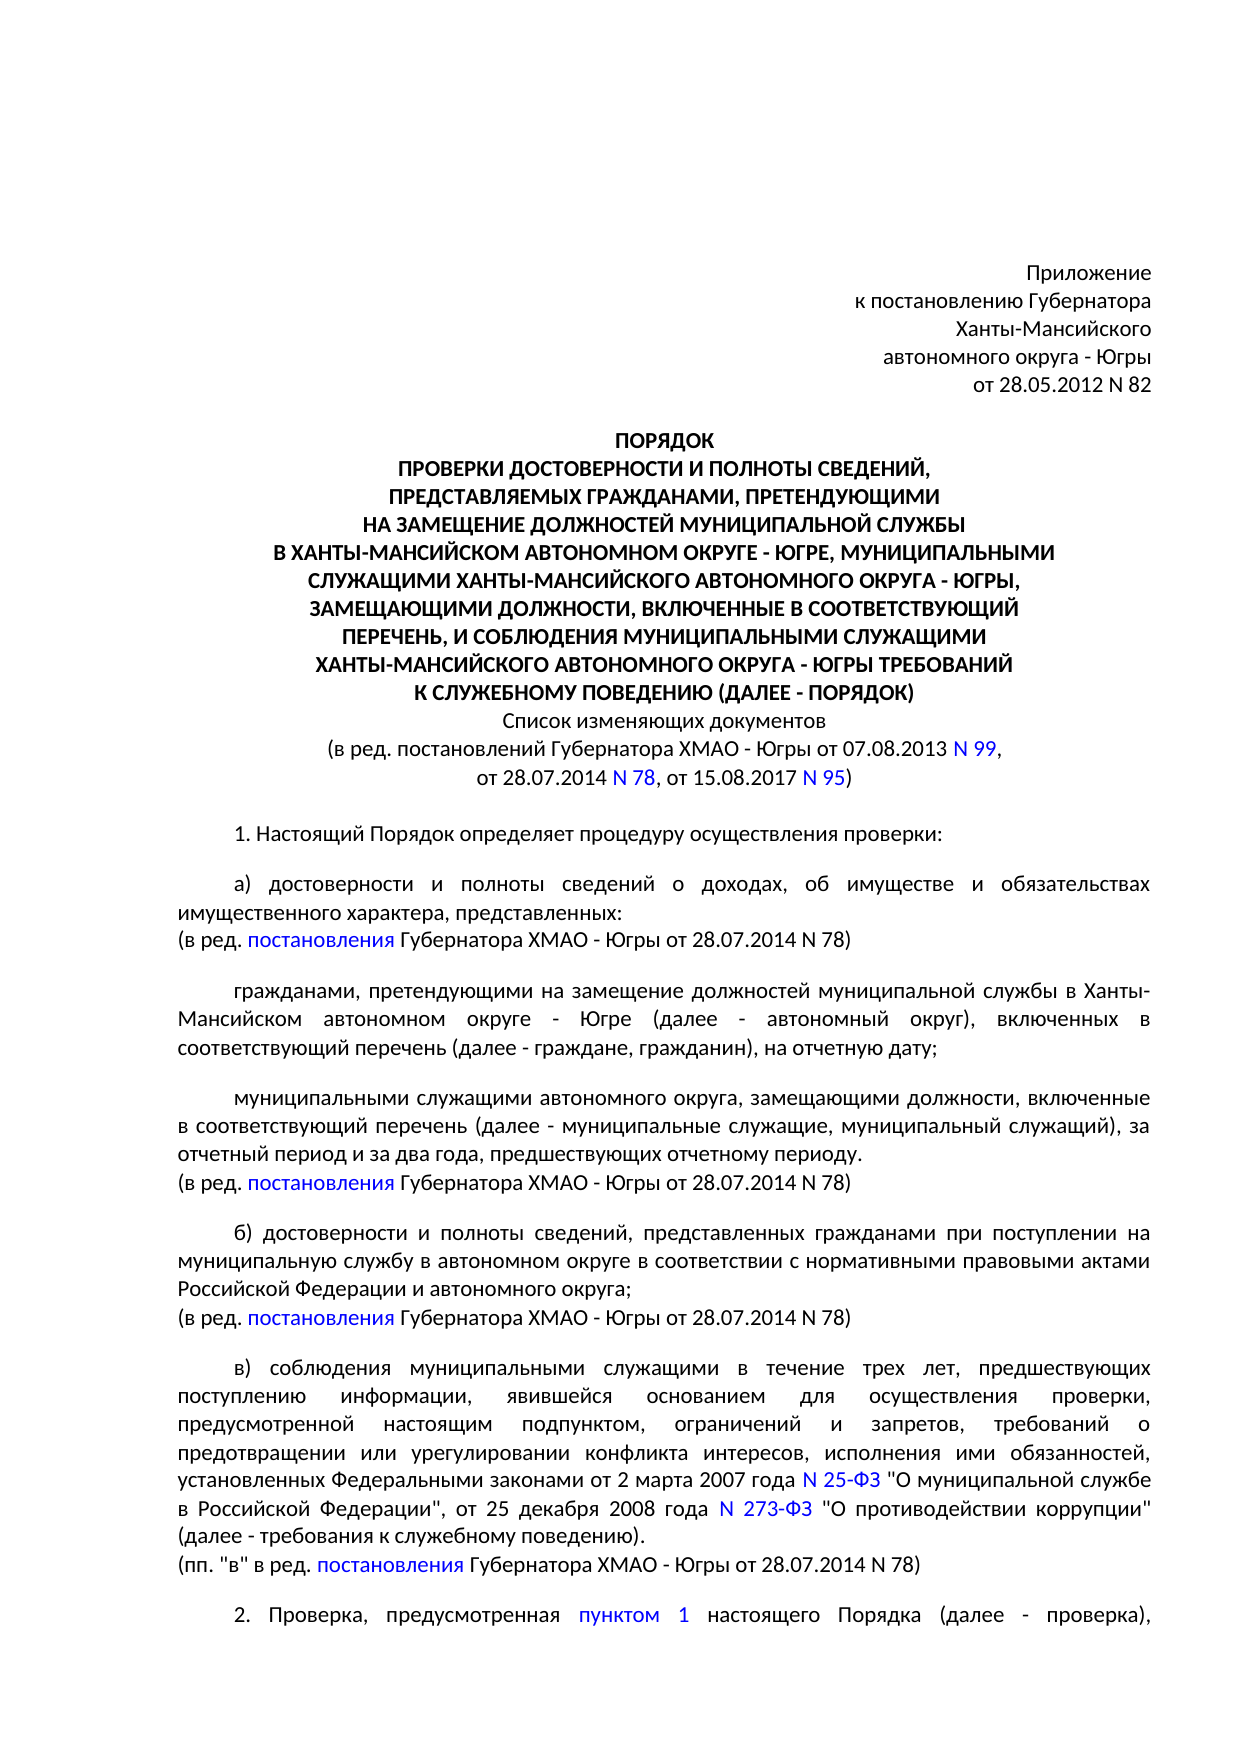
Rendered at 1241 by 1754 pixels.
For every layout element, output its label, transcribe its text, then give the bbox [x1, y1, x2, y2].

text муниципальными служащими автономного округа, замещающими должности, включенные в соответствующий перечень (далее - муниципальные служащие, муниципальный служащий), за отчетный период и за два года, предшествующих отчетному периоду. [177, 1083, 1152, 1168]
text а) достоверности и полноты сведений о доходах, об имуществе и обязательствах имущественного характера, представленных: [177, 869, 1152, 926]
title ЗАМЕЩАЮЩИМИ ДОЛЖНОСТИ, ВКЛЮЧЕННЫЕ В СООТВЕТСТВУЮЩИЙ [177, 594, 1152, 622]
text (в ред. постановления Губернатора ХМАО - Югры от 28.07.2014 N 78) [177, 1303, 1152, 1331]
text Список изменяющих документов [177, 707, 1152, 734]
text (пп. "в" в ред. постановления Губернатора ХМАО - Югры от 28.07.2014 N 78) [177, 1550, 1152, 1578]
text (в ред. постановления Губернатора ХМАО - Югры от 28.07.2014 N 78) [177, 1168, 1152, 1196]
title ХАНТЫ-МАНСИЙСКОГО АВТОНОМНОГО ОКРУГА - ЮГРЫ ТРЕБОВАНИЙ [177, 651, 1152, 678]
title СЛУЖАЩИМИ ХАНТЫ-МАНСИЙСКОГО АВТОНОМНОГО ОКРУГА - ЮГРЫ, [177, 566, 1152, 594]
title К СЛУЖЕБНОМУ ПОВЕДЕНИЮ (ДАЛЕЕ - ПОРЯДОК) [177, 678, 1152, 707]
text Ханты-Мансийского [177, 314, 1152, 342]
text от 28.07.2014 N 78, от 15.08.2017 N 95) [177, 763, 1152, 791]
title ПЕРЕЧЕНЬ, И СОБЛЮДЕНИЯ МУНИЦИПАЛЬНЫМИ СЛУЖАЩИМИ [177, 622, 1152, 651]
text в) соблюдения муниципальными служащими в течение трех лет, предшествующих поступлению информации, явившейся основанием для осуществления проверки, предусмотренной настоящим подпунктом, ограничений и запретов, требований о предотвращении или урегулировании конфликта интересов, исполнения ими обязанностей, установленных Федеральными законами от 2 марта 2007 года N 25-ФЗ "О муниципальной службе в Российской Федерации", от 25 декабря 2008 года N 273-ФЗ "О противодействии коррупции" (далее - требования к служебному поведению). [177, 1353, 1152, 1550]
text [177, 1601, 1152, 1629]
title В ХАНТЫ-МАНСИЙСКОМ АВТОНОМНОМ ОКРУГЕ - ЮГРЕ, МУНИЦИПАЛЬНЫМИ [177, 538, 1152, 566]
text от 28.05.2012 N 82 [177, 370, 1152, 398]
title НА ЗАМЕЩЕНИЕ ДОЛЖНОСТЕЙ МУНИЦИПАЛЬНОЙ СЛУЖБЫ [177, 510, 1152, 538]
title ПОРЯДОК [177, 426, 1152, 454]
text к постановлению Губернатора [177, 286, 1152, 314]
text б) достоверности и полноты сведений, представленных гражданами при поступлении на муниципальную службу в автономном округе в соответствии с нормативными правовыми актами Российской Федерации и автономного округа; [177, 1218, 1152, 1303]
text 1. Настоящий Порядок определяет процедуру осуществления проверки: [177, 819, 1152, 847]
text автономного округа - Югры [177, 342, 1152, 370]
title ПРЕДСТАВЛЯЕМЫХ ГРАЖДАНАМИ, ПРЕТЕНДУЮЩИМИ [177, 482, 1152, 510]
text (в ред. постановлений Губернатора ХМАО - Югры от 07.08.2013 N 99, [177, 734, 1152, 763]
text гражданами, претендующими на замещение должностей муниципальной службы в Ханты-Мансийском автономном округе - Югре (далее - автономный округ), включенных в соответствующий перечень (далее - граждане, гражданин), на отчетную дату; [177, 977, 1152, 1061]
text (в ред. постановления Губернатора ХМАО - Югры от 28.07.2014 N 78) [177, 926, 1152, 954]
text Приложение [177, 258, 1152, 286]
title ПРОВЕРКИ ДОСТОВЕРНОСТИ И ПОЛНОТЫ СВЕДЕНИЙ, [177, 454, 1152, 482]
